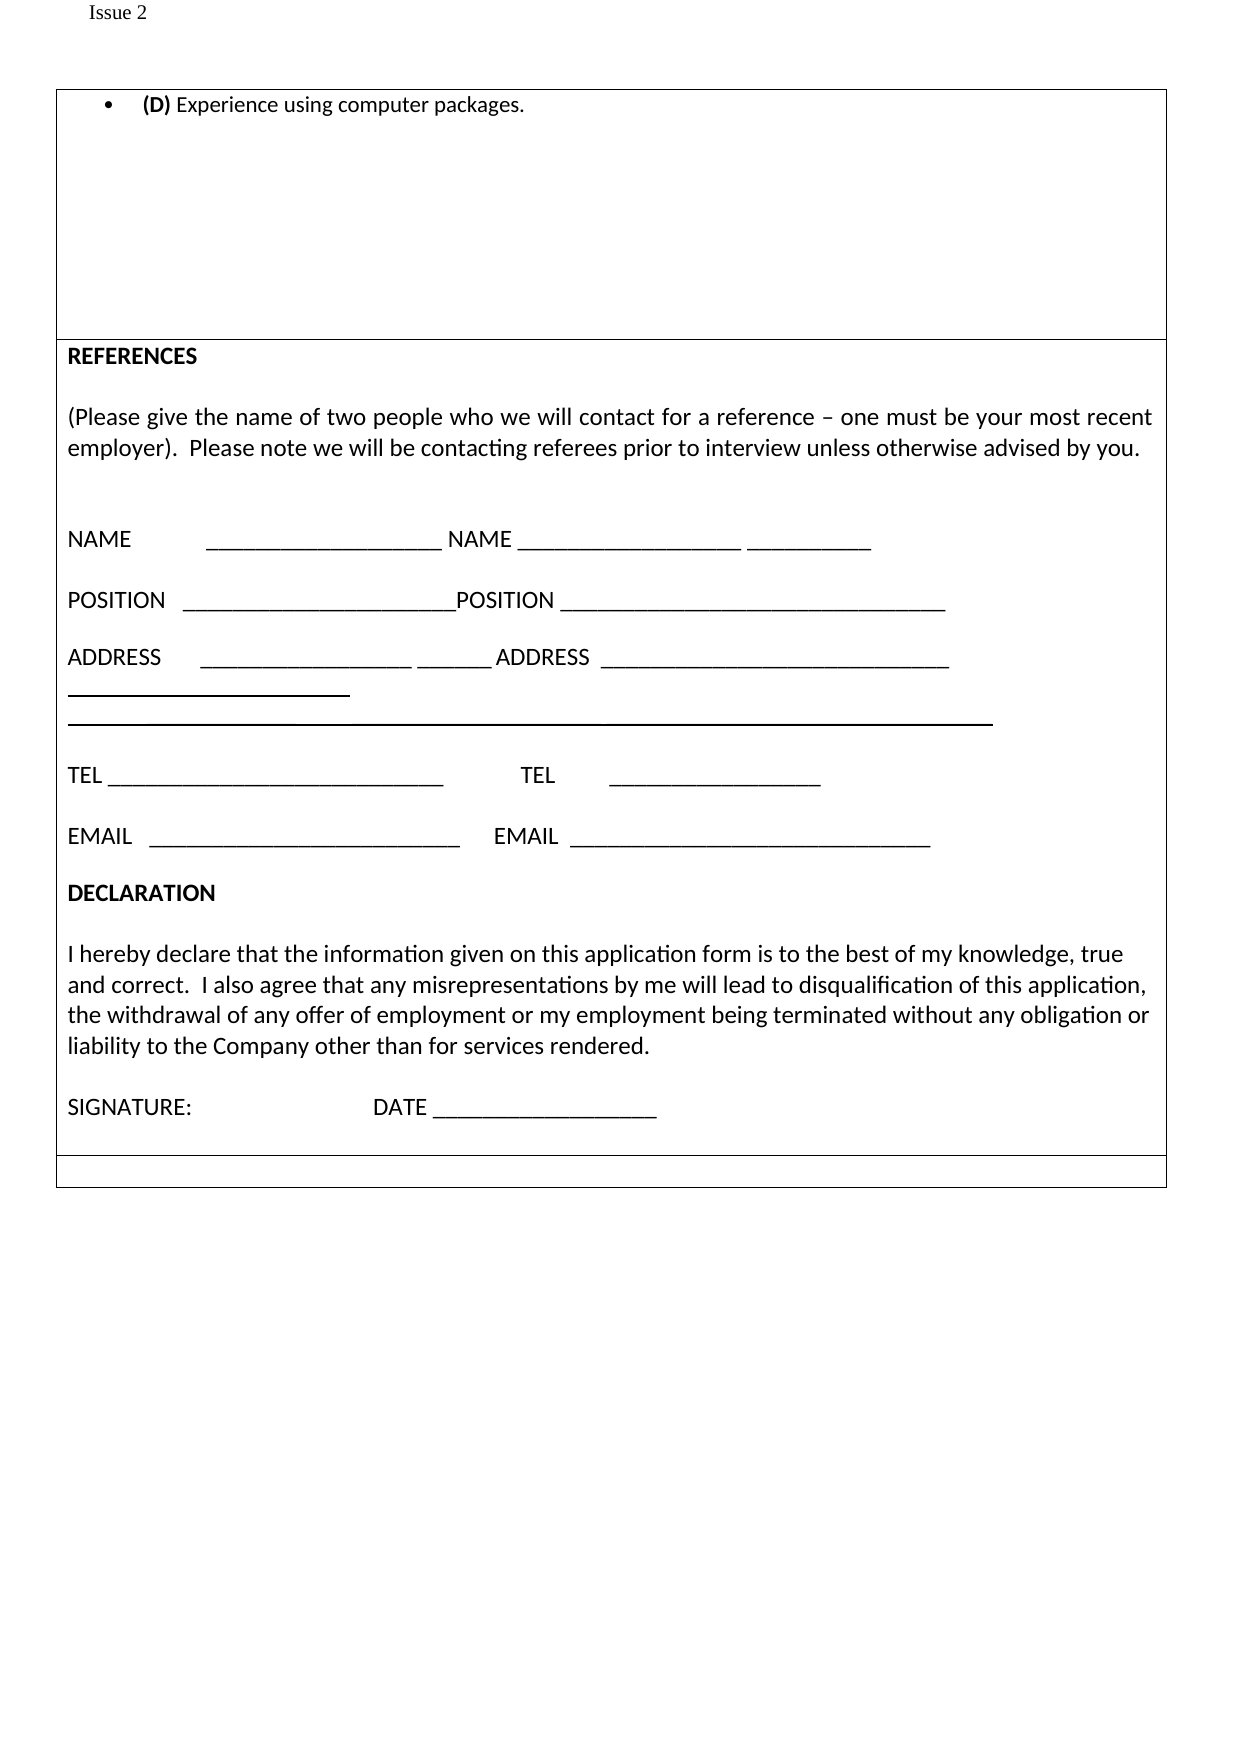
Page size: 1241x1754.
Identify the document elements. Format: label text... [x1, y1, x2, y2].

table_cell REFERENCES (Please give the name of two people who we will contact for a reference – one must be your most recent employer). Please note we will be contacting referees prior to interview unless otherwise advised by you. NAME ___________________ NAME __________________ __________ POSITION ______________________POSITION _______________________________ ADDRESS _________________ ______ ADDRESS ____________________________ ____________ ____________________ _______________________________ TEL ___________________________ TEL _________________ EMAIL _________________________ EMAIL _____________________________ DECLARATION I hereby declare that the information given on this application form is to the best of my knowledge, true and correct. I also agree that any misrepresentations by me will lead to disqualification of this application, the withdrawal of any offer of employment or my employment being terminated without any obligation or liability to the Company other than for services rendered. SIGNATURE: DATE __________________ [57, 340, 1166, 1155]
table_cell [57, 1156, 1166, 1187]
table_cell (D) Experience using computer packages. [57, 90, 1166, 339]
